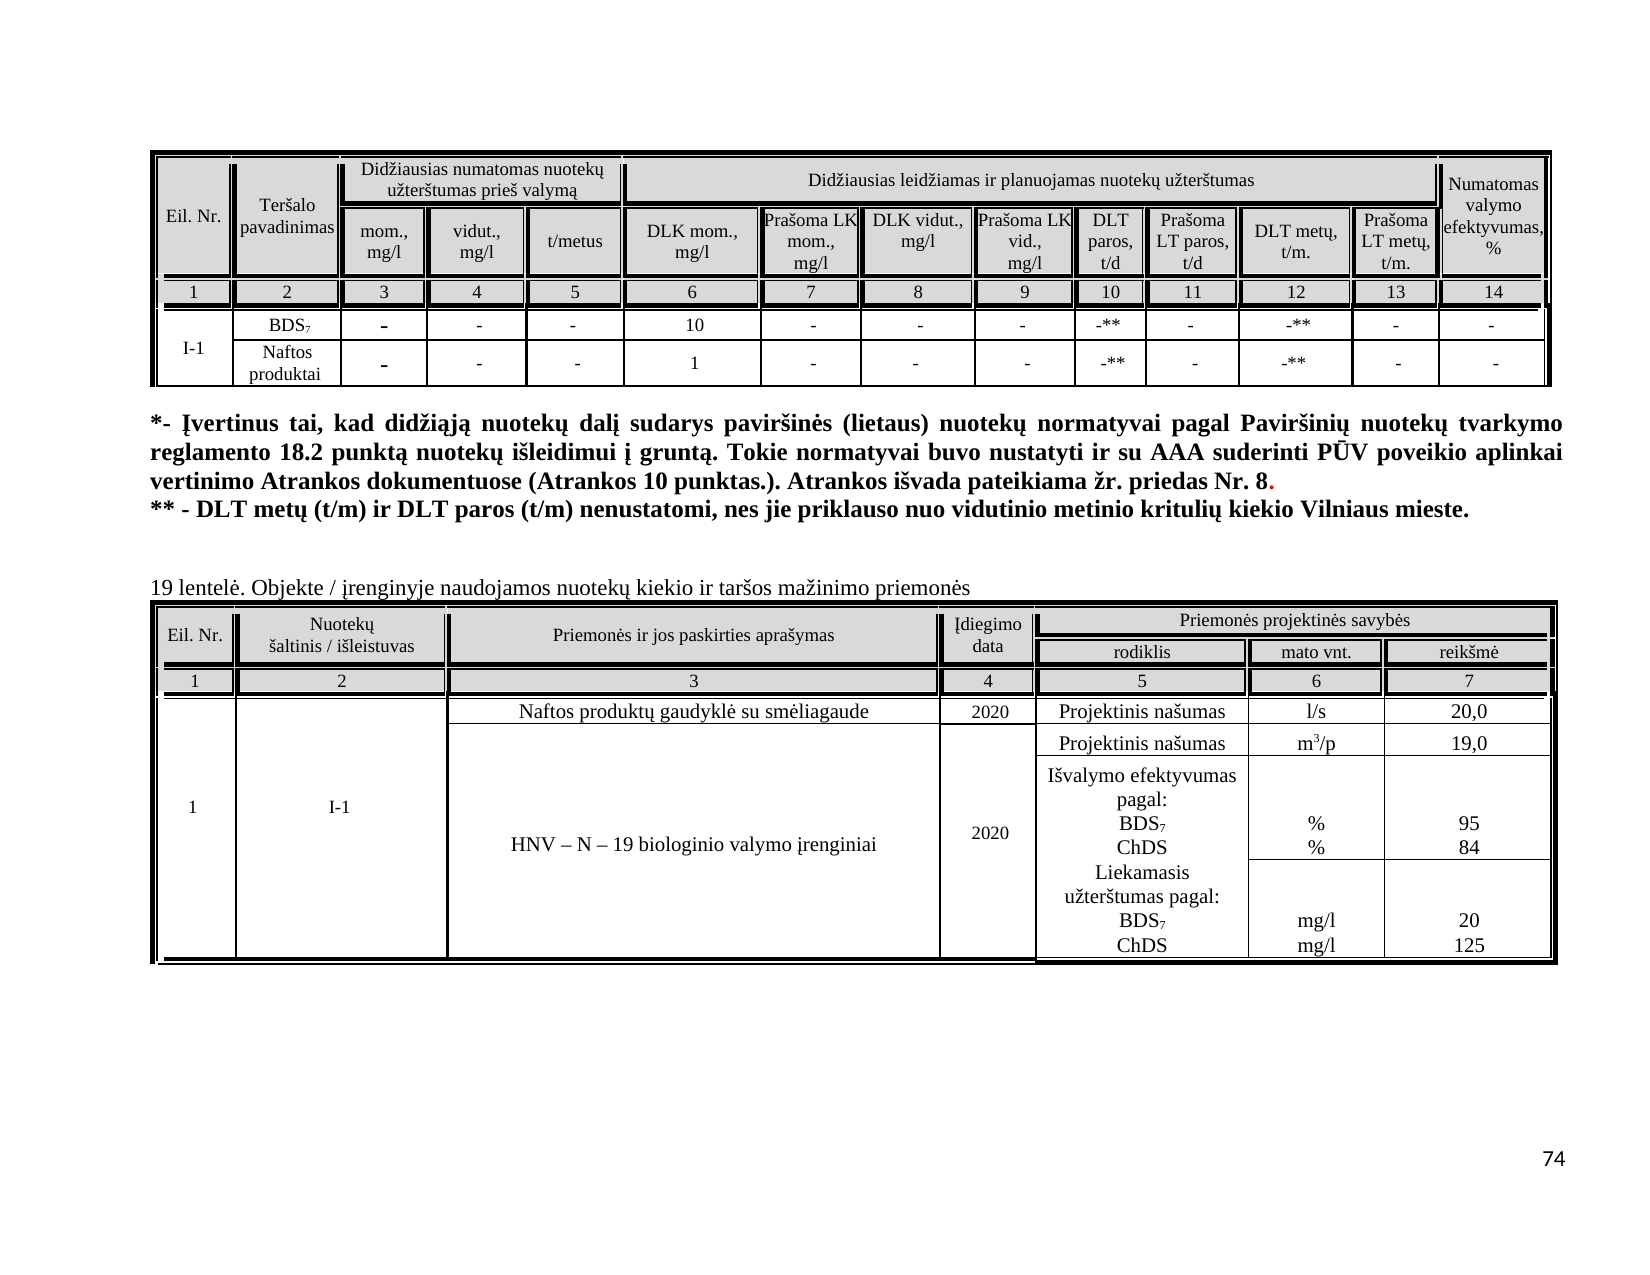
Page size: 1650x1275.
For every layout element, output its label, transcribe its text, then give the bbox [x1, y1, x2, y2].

table_cell 3 [345, 281, 423, 303]
table_cell - [528, 311, 623, 339]
table_cell 20,0 [1385, 691, 1553, 723]
table_cell 19,0 [1385, 724, 1550, 755]
table_cell 12 [1243, 281, 1349, 303]
table_cell -** [1076, 341, 1145, 384]
table_cell - [1440, 303, 1547, 339]
table_cell 5 [1040, 670, 1244, 691]
table_cell DLT paros, t/d [1079, 209, 1142, 273]
table_cell -** [1240, 311, 1351, 339]
table_cell 1 [155, 274, 233, 303]
table_cell DLK mom., mg/l [627, 209, 757, 273]
table_cell 95 84 [1385, 756, 1550, 859]
table_header Teršalo pavadinimas [233, 155, 341, 273]
table_cell Prašoma LT metų, t/m. [1356, 209, 1435, 273]
table_cell 13 [1356, 281, 1435, 303]
table_cell l/s [1249, 699, 1384, 723]
text *- Įvertinus tai, kad didžiąją nuotekų dalį sudarys paviršinės (lietaus) nuotekų normatyvai pagal Paviršinių nuotekų tvarkymo reglamento 18.2 punktą nuotekų išleidimui į gruntą. Tokie normatyvai buvo nustatyti ir su AAA suderinti PŪV poveikio aplinkai vertinimo Atrankos dokumentuose (Atrankos 10 punktas.). Atrankos išvada pateikiama žr. priedas Nr. 8. [150, 408, 1565, 494]
table_cell vidut., mg/l [431, 209, 523, 273]
table_cell Naftos produktai [234, 341, 340, 384]
table_cell I-1 [155, 303, 232, 384]
table_cell 7 [765, 281, 857, 303]
table_header Numatomas valymo efektyvumas, % [1439, 158, 1544, 273]
table_cell - [1147, 341, 1238, 384]
table_cell 20 125 [1385, 860, 1550, 957]
table_cell Prašoma LK mom., mg/l [765, 209, 857, 273]
table_cell 1 [155, 662, 236, 691]
table_cell mom., mg/l [345, 209, 423, 273]
table_cell t/metus [530, 209, 620, 273]
table_cell 3 [451, 670, 936, 691]
table_header Didžiausias numatomas nuotekų užterštumas prieš valymą [341, 155, 623, 201]
table_cell 2 [240, 670, 444, 691]
table_cell - [1354, 341, 1438, 384]
table_cell Prašoma LT paros, t/d [1150, 209, 1235, 273]
table_cell -** [1076, 311, 1145, 339]
table_cell I-1 [237, 699, 446, 957]
table_cell 7 [1384, 662, 1554, 691]
table_cell Prašoma LK vid., mg/l [978, 209, 1071, 273]
table_cell HNV – N – 19 biologinio valymo įrenginiai [449, 724, 939, 957]
text ** - DLT metų (t/m) ir DLT paros (t/m) nenustatomi, nes jie priklauso nuo vidutinio metinio kritulių kiekio Vilniaus mieste. [150, 494, 1565, 523]
table_header Nuotekų šaltinis / išleistuvas [236, 605, 447, 662]
table_cell - [862, 341, 974, 384]
table_cell 8 [865, 281, 971, 303]
table_cell 4 [431, 281, 523, 303]
table_cell rodiklis [1040, 641, 1244, 662]
table_cell - [428, 341, 525, 384]
table_cell -** [1240, 341, 1351, 384]
table_cell 14 [1439, 274, 1548, 303]
table_cell - [862, 311, 974, 339]
table_cell - [1354, 311, 1438, 339]
table_cell mato vnt. [1252, 641, 1380, 662]
table_cell - [976, 311, 1074, 339]
table_cell 2 [237, 281, 337, 303]
table_cell Naftos produktų gaudyklė su smėliagaude [449, 699, 939, 723]
table_cell 1 [625, 341, 760, 384]
table_cell 4 [944, 670, 1032, 691]
table_cell 5 [530, 281, 620, 303]
table_cell 6 [1252, 670, 1380, 691]
text 19 lentelė. Objekte / įrenginyje naudojamos nuotekų kiekio ir taršos mažinimo priemonės [150, 573, 1565, 600]
table_cell BDS7 [234, 311, 340, 339]
table_cell reikšmė [1384, 633, 1554, 662]
table_cell - [1147, 311, 1238, 339]
table_cell DLK vidut., mg/l [865, 209, 971, 273]
table_cell 2020 [941, 725, 1035, 957]
table_cell - [528, 341, 623, 384]
table_cell % % [1249, 756, 1384, 859]
table_header Įdiegimo data [940, 605, 1036, 662]
table_cell 9 [978, 281, 1071, 303]
table_cell - [342, 311, 426, 339]
table_cell Išvalymo efektyvumas pagal: BDS7 ChDS [1037, 756, 1248, 859]
table_cell - [976, 341, 1074, 384]
table_cell - [342, 341, 426, 384]
table_header Didžiausias leidžiamas ir planuojamas nuotekų užterštumas [624, 155, 1439, 201]
table_cell DLT metų, t/m. [1243, 209, 1349, 273]
table_header Eil. Nr. [155, 605, 236, 662]
table_cell - [428, 311, 525, 339]
table_header Eil. Nr. [155, 155, 233, 273]
table_cell Projektinis našumas [1037, 699, 1248, 723]
table_cell - [762, 341, 860, 384]
table_cell 10 [1079, 281, 1142, 303]
table_cell Projektinis našumas [1037, 724, 1248, 755]
table_cell Liekamasis užterštumas pagal: BDS7 ChDS [1037, 859, 1248, 957]
table_header Priemonės ir jos paskirties aprašymas [448, 605, 940, 662]
table_header Priemonės projektinės savybės [1036, 608, 1550, 633]
table_cell m3/p [1249, 724, 1384, 755]
table_cell 6 [627, 281, 757, 303]
table_cell - [1440, 341, 1544, 384]
table_cell - [762, 311, 860, 339]
table_cell 11 [1150, 281, 1235, 303]
table_cell 1 [155, 691, 235, 957]
table_cell 10 [625, 311, 760, 339]
table_cell 2020 [941, 699, 1035, 723]
table_cell mg/l mg/l [1249, 860, 1384, 957]
